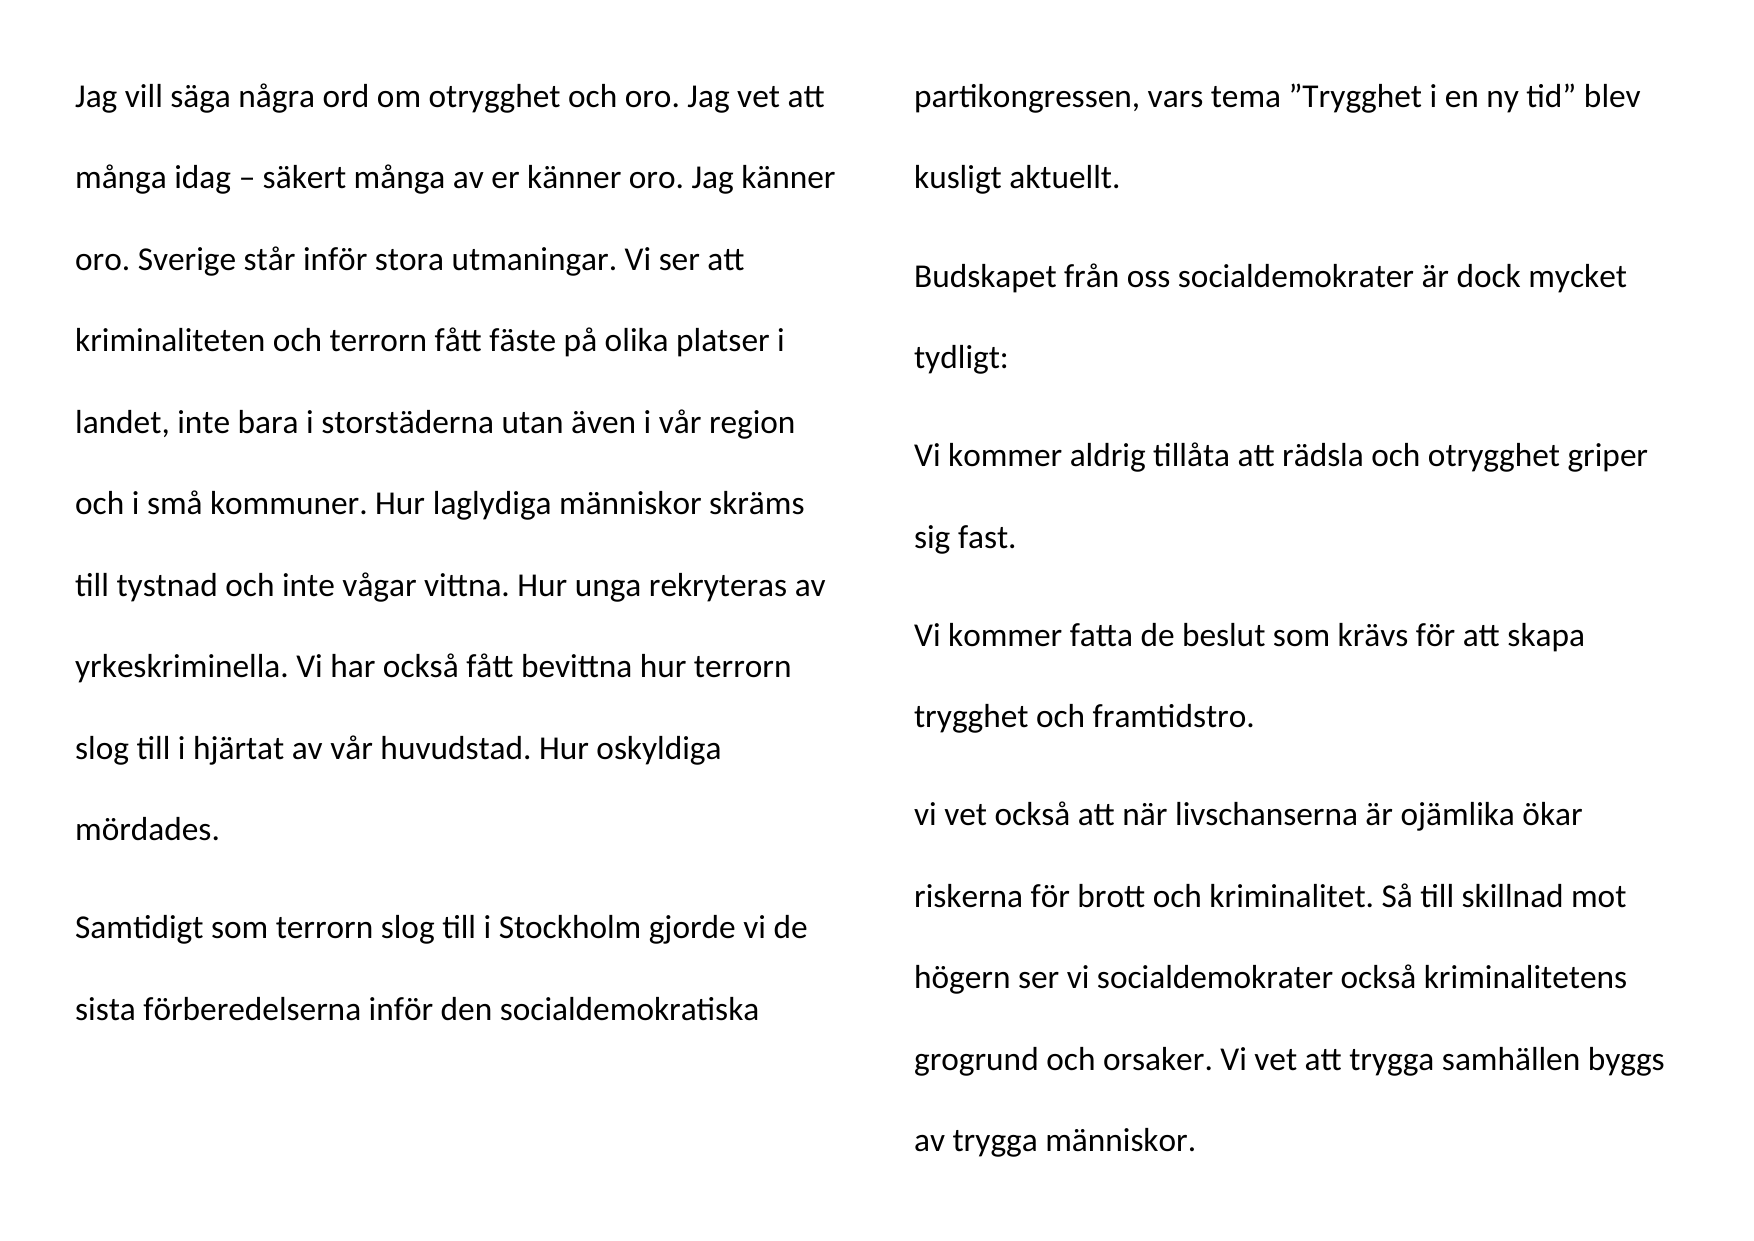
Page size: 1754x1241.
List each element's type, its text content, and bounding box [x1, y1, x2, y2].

text Samtidigt som terrorn slog till i Stockholm gjorde vi de sista förberedelserna inför den socialdemokratiska partikongressen, vars tema ”Trygghet i en ny tid” blev kusligt aktuellt. [914, 75, 1679, 197]
text Budskapet från oss socialdemokrater är dock mycket tydligt: [914, 254, 1679, 377]
text Vi kommer aldrig tillåta att rädsla och otrygghet griper sig fast. [914, 434, 1679, 556]
text Vi kommer fatta de beslut som krävs för att skapa trygghet och framtidstro. [914, 614, 1679, 736]
text vi vet också att när livschanserna är ojämlika ökar riskerna för brott och kriminalitet. Så till skillnad mot högern ser vi socialdemokrater också kriminalitetens grogrund och orsaker. Vi vet att trygga samhällen byggs av trygga människor. [914, 793, 1679, 1160]
text Samtidigt som terrorn slog till i Stockholm gjorde vi de sista förberedelserna inför den socialdemokratiska partikongressen, vars tema ”Trygghet i en ny tid” blev kusligt aktuellt. [75, 906, 840, 1028]
text Jag vill säga några ord om otrygghet och oro. Jag vet att många idag – säkert många av er känner oro. Jag känner oro. Sverige står inför stora utmaningar. Vi ser att kriminaliteten och terrorn fått fäste på olika platser i landet, inte bara i storstäderna utan även i vår region och i små kommuner. Hur laglydiga människor skräms till tystnad och inte vågar vittna. Hur unga rekryteras av yrkeskriminella. Vi har också fått bevittna hur terrorn slog till i hjärtat av vår huvudstad. Hur oskyldiga mördades. [75, 75, 840, 849]
